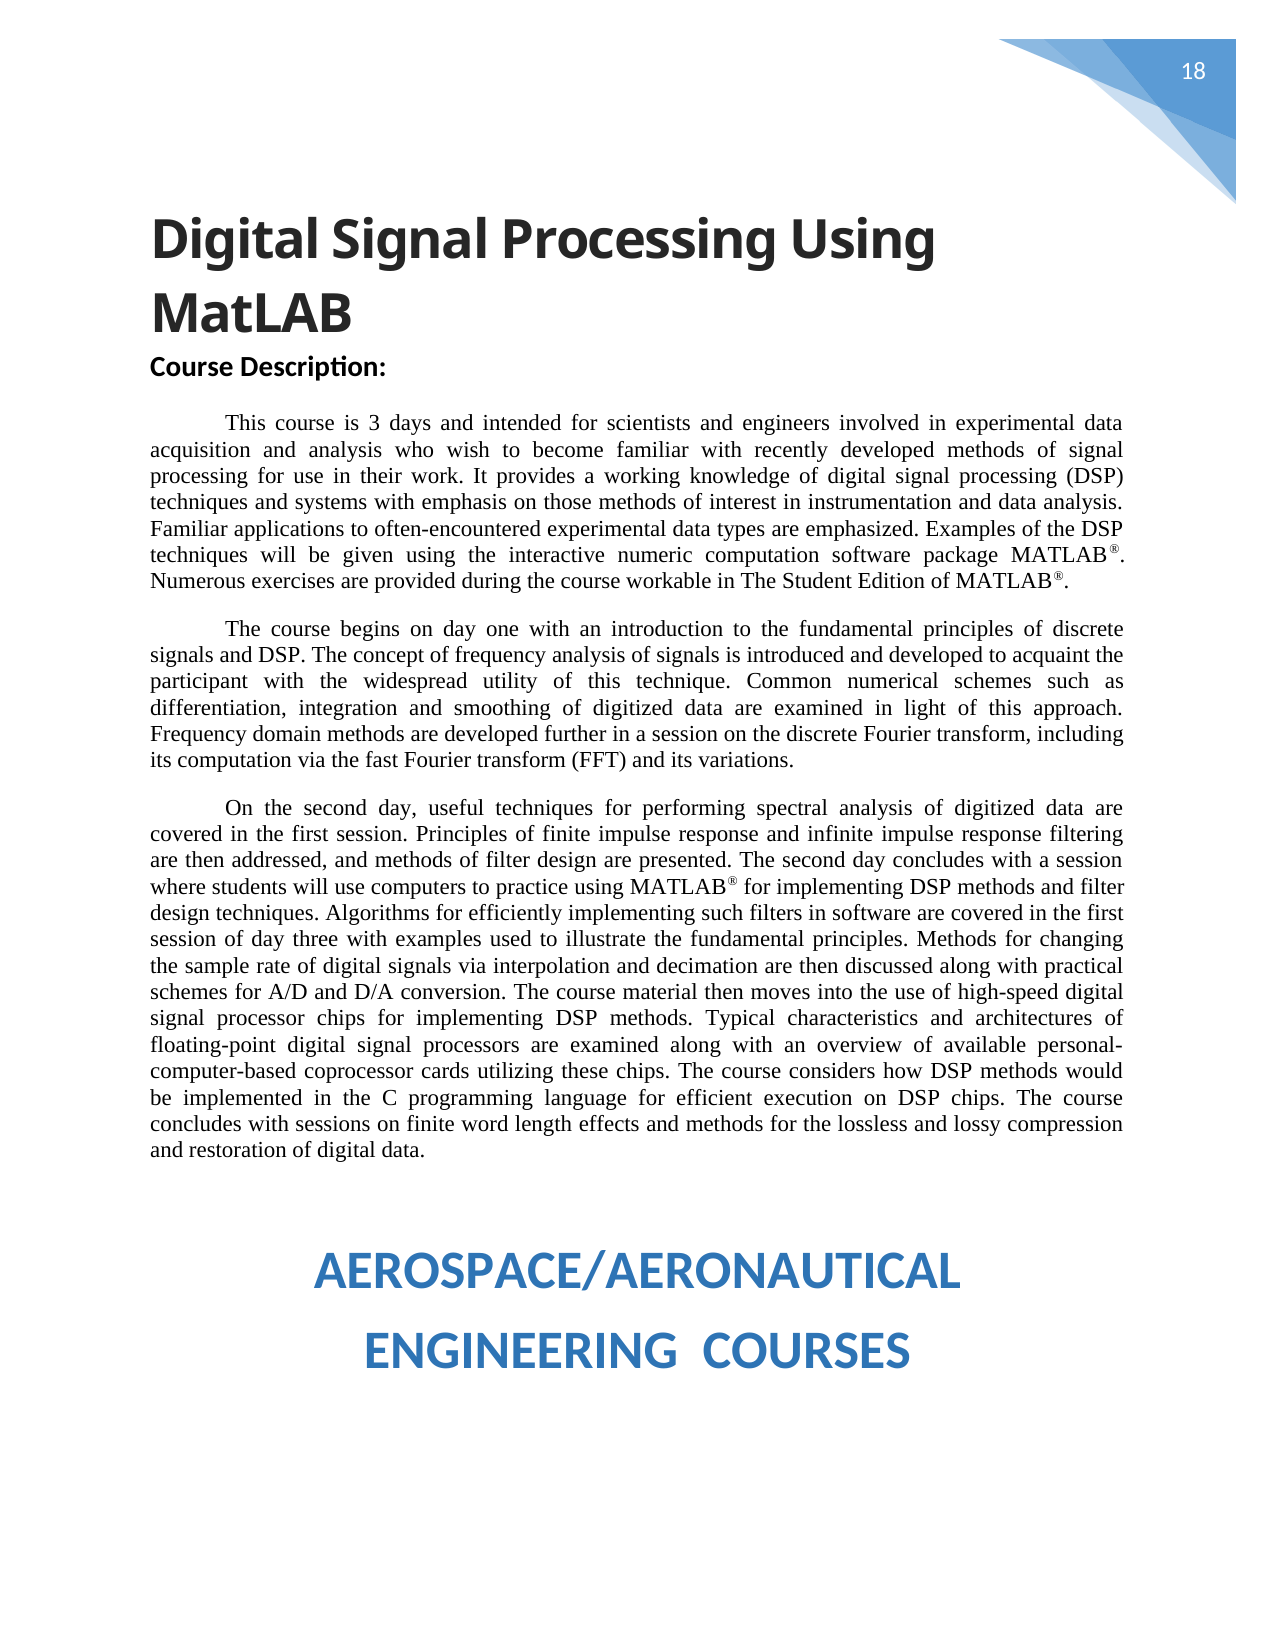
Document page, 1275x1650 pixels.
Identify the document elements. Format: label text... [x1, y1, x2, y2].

text On the second day, useful techniques for performing spectral analysis of digitized data are covered in the first session. Principles of finite impulse response and infinite impulse response filtering are then addressed, and methods of filter design are presented. The second day concludes with a session where students will use computers to practice using MATLAB® for implementing DSP methods and filter design techniques. Algorithms for efficiently implementing such filters in software are covered in the first session of day three with examples used to illustrate the fundamental principles. Methods for changing the sample rate of digital signals via interpolation and decimation are then discussed along with practical schemes for A/D and D/A conversion. The course material then moves into the use of high-speed digital signal processor chips for implementing DSP methods. Typical characteristics and architectures of floating-point digital signal processors are examined along with an overview of available personal-computer-based coprocessor cards utilizing these chips. The course considers how DSP methods would be implemented in the C programming language for efficient execution on DSP chips. The course concludes with sessions on finite word length effects and methods for the lossless and lossy compression and restoration of digital data. [150, 794, 1125, 1163]
text This course is 3 days and intended for scientists and engineers involved in experimental data acquisition and analysis who wish to become familiar with recently developed methods of signal processing for use in their work. It provides a working knowledge of digital signal processing (DSP) techniques and systems with emphasis on those methods of interest in instrumentation and data analysis. Familiar applications to often-encountered experimental data types are emphasized. Examples of the DSP techniques will be given using the interactive numeric computation software package MATLAB®. Numerous exercises are provided during the course workable in The Student Edition of MATLAB®. [150, 409, 1125, 594]
text Course Description: [150, 348, 1125, 384]
text ENGINEERING COURSES [150, 1316, 1125, 1382]
title Digital Signal Processing Using MatLAB [150, 201, 1125, 348]
text AEROSPACE/AERONAUTICAL [150, 1236, 1125, 1302]
picture [997, 39, 1236, 205]
text The course begins on day one with an introduction to the fundamental principles of discrete signals and DSP. The concept of frequency analysis of signals is introduced and developed to acquaint the participant with the widespread utility of this technique. Common numerical schemes such as differentiation, integration and smoothing of digitized data are examined in light of this approach. Frequency domain methods are developed further in a session on the discrete Fourier transform, including its computation via the fast Fourier transform (FFT) and its variations. [150, 615, 1125, 773]
